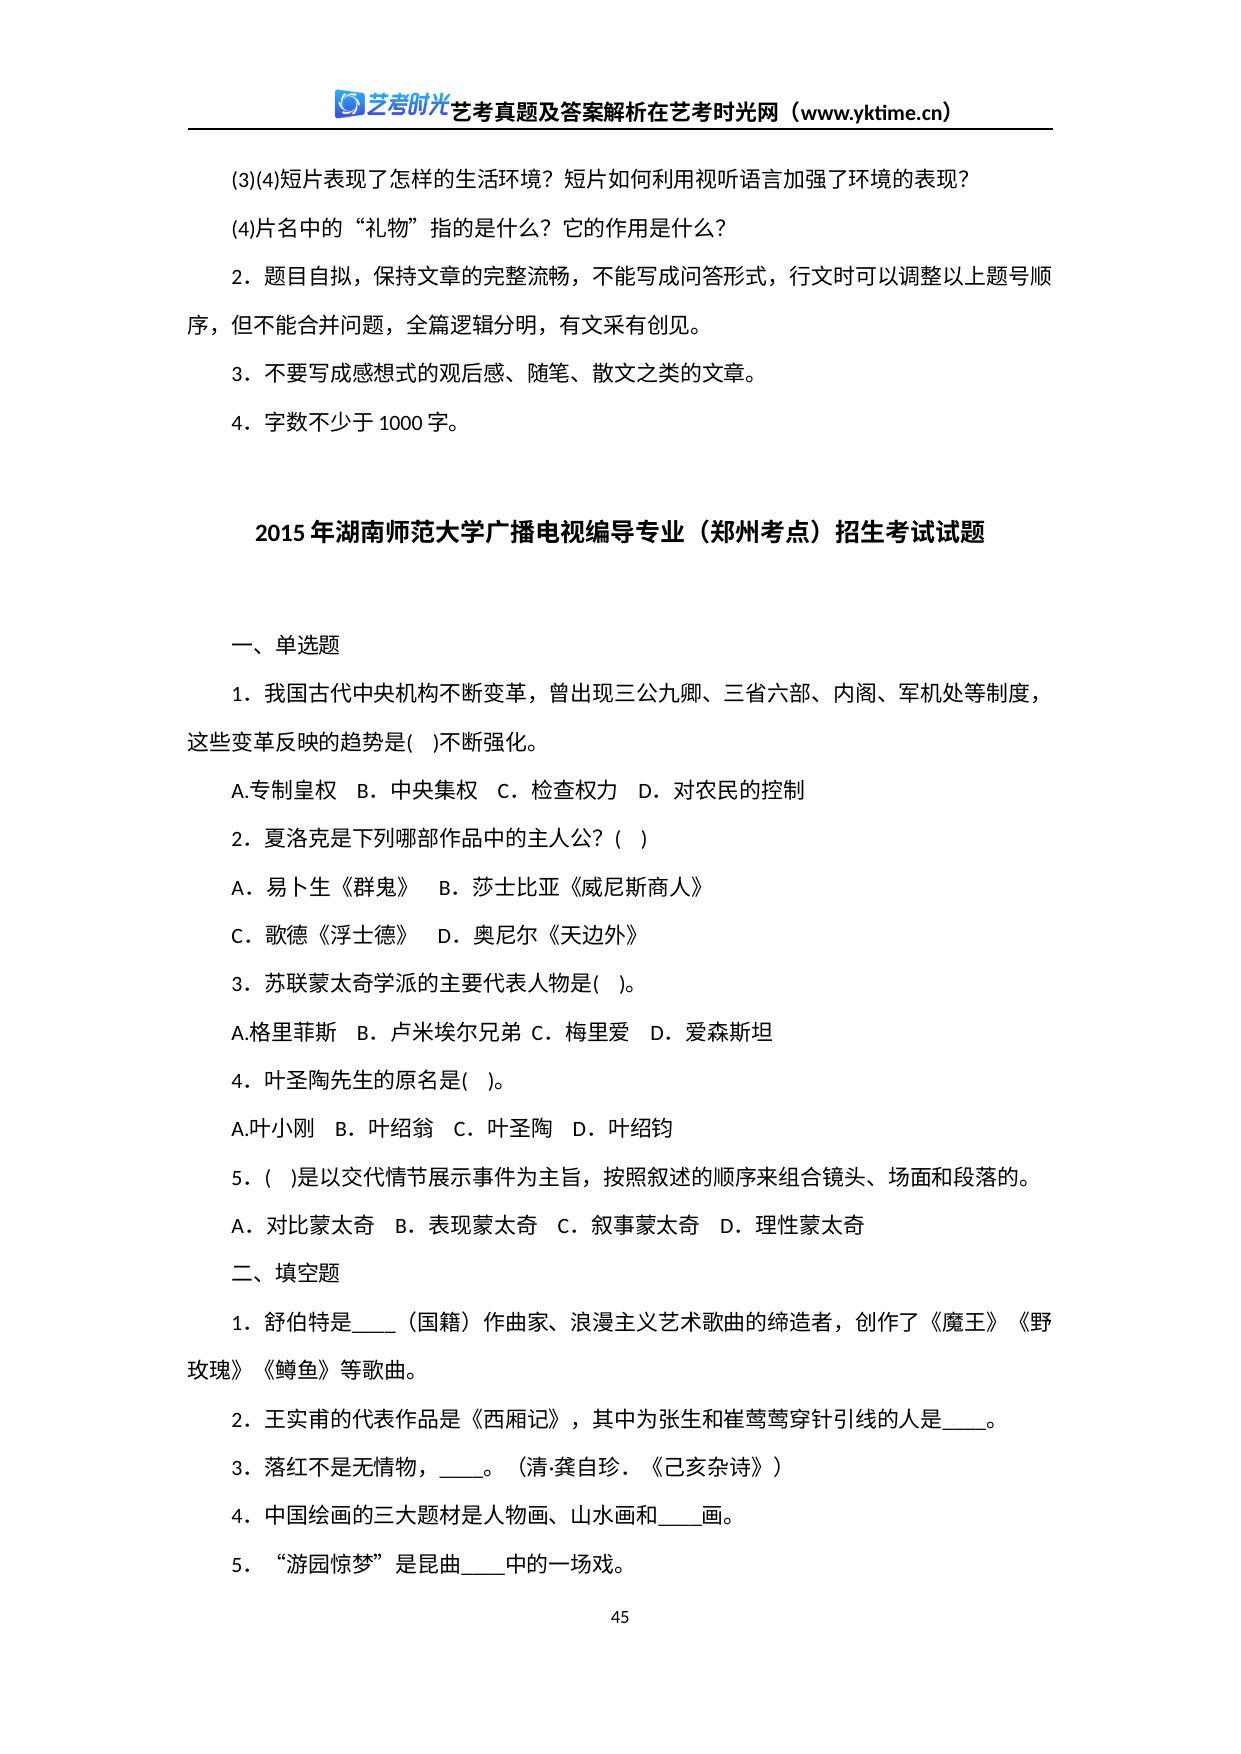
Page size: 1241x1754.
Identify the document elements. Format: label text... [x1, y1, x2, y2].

text (4)片名中的“礼物”指的是什么？它的作用是什么？ [187, 210, 1053, 243]
text 2．王实甫的代表作品是《西厢记》，其中为张生和崔莺莺穿针引线的人是____。 [187, 1401, 1053, 1434]
text 3．不要写成感想式的观后感、随笔、散文之类的文章。 [187, 356, 1053, 388]
text 一、单选题 [187, 627, 1053, 660]
text A．对比蒙太奇 B．表现蒙太奇 C．叙事蒙太奇 D．理性蒙太奇 [187, 1208, 1053, 1240]
text 2．题目自拟，保持文章的完整流畅，不能写成问答形式，行文时可以调整以上题号顺序，但不能合并问题，全篇逻辑分明，有文采有创见。 [187, 259, 1053, 340]
text 二、填空题 [187, 1256, 1053, 1288]
text A.专制皇权 B．中央集权 C．检查权力 D．对农民的控制 [187, 773, 1053, 805]
text C．歌德《浮士德》 D．奥尼尔《天边外》 [187, 918, 1053, 950]
text (3)(4)短片表现了怎样的生活环境？短片如何利用视听语言加强了环境的表现？ [187, 162, 1053, 194]
text 1．我国古代中央机构不断变革，曾出现三公九卿、三省六部、内阁、军机处等制度，这些变革反映的趋势是( )不断强化。 [187, 676, 1053, 757]
text A.叶小刚 B．叶绍翁 C．叶圣陶 D．叶绍钧 [187, 1111, 1053, 1143]
picture [334, 88, 451, 120]
text 1．舒伯特是____（国籍）作曲家、浪漫主义艺术歌曲的缔造者，创作了《魔王》《野玫瑰》《鳟鱼》等歌曲。 [187, 1304, 1053, 1386]
text 2．夏洛克是下列哪部作品中的主人公？( ) [187, 821, 1053, 853]
text 5．“游园惊梦”是昆曲____中的一场戏。 [187, 1546, 1053, 1579]
text 4．字数不少于1000字。 [187, 404, 1053, 437]
text 3．落红不是无情物，____。（清·龚自珍．《己亥杂诗》） [187, 1450, 1053, 1482]
text A．易卜生《群鬼》 B．莎士比亚《威尼斯商人》 [187, 869, 1053, 902]
text 5．( )是以交代情节展示事件为主旨，按照叙述的顺序来组合镜头、场面和段落的。 [187, 1159, 1053, 1192]
text 4．中国绘画的三大题材是人物画、山水画和____画。 [187, 1498, 1053, 1531]
text A.格里菲斯 B．卢米埃尔兄弟 C．梅里爱 D．爱森斯坦 [187, 1014, 1053, 1047]
text 3．苏联蒙太奇学派的主要代表人物是( )。 [187, 966, 1053, 998]
text 2015年湖南师范大学广播电视编导专业（郑州考点）招生考试试题 [187, 498, 1053, 563]
text 4．叶圣陶先生的原名是( )。 [187, 1063, 1053, 1095]
